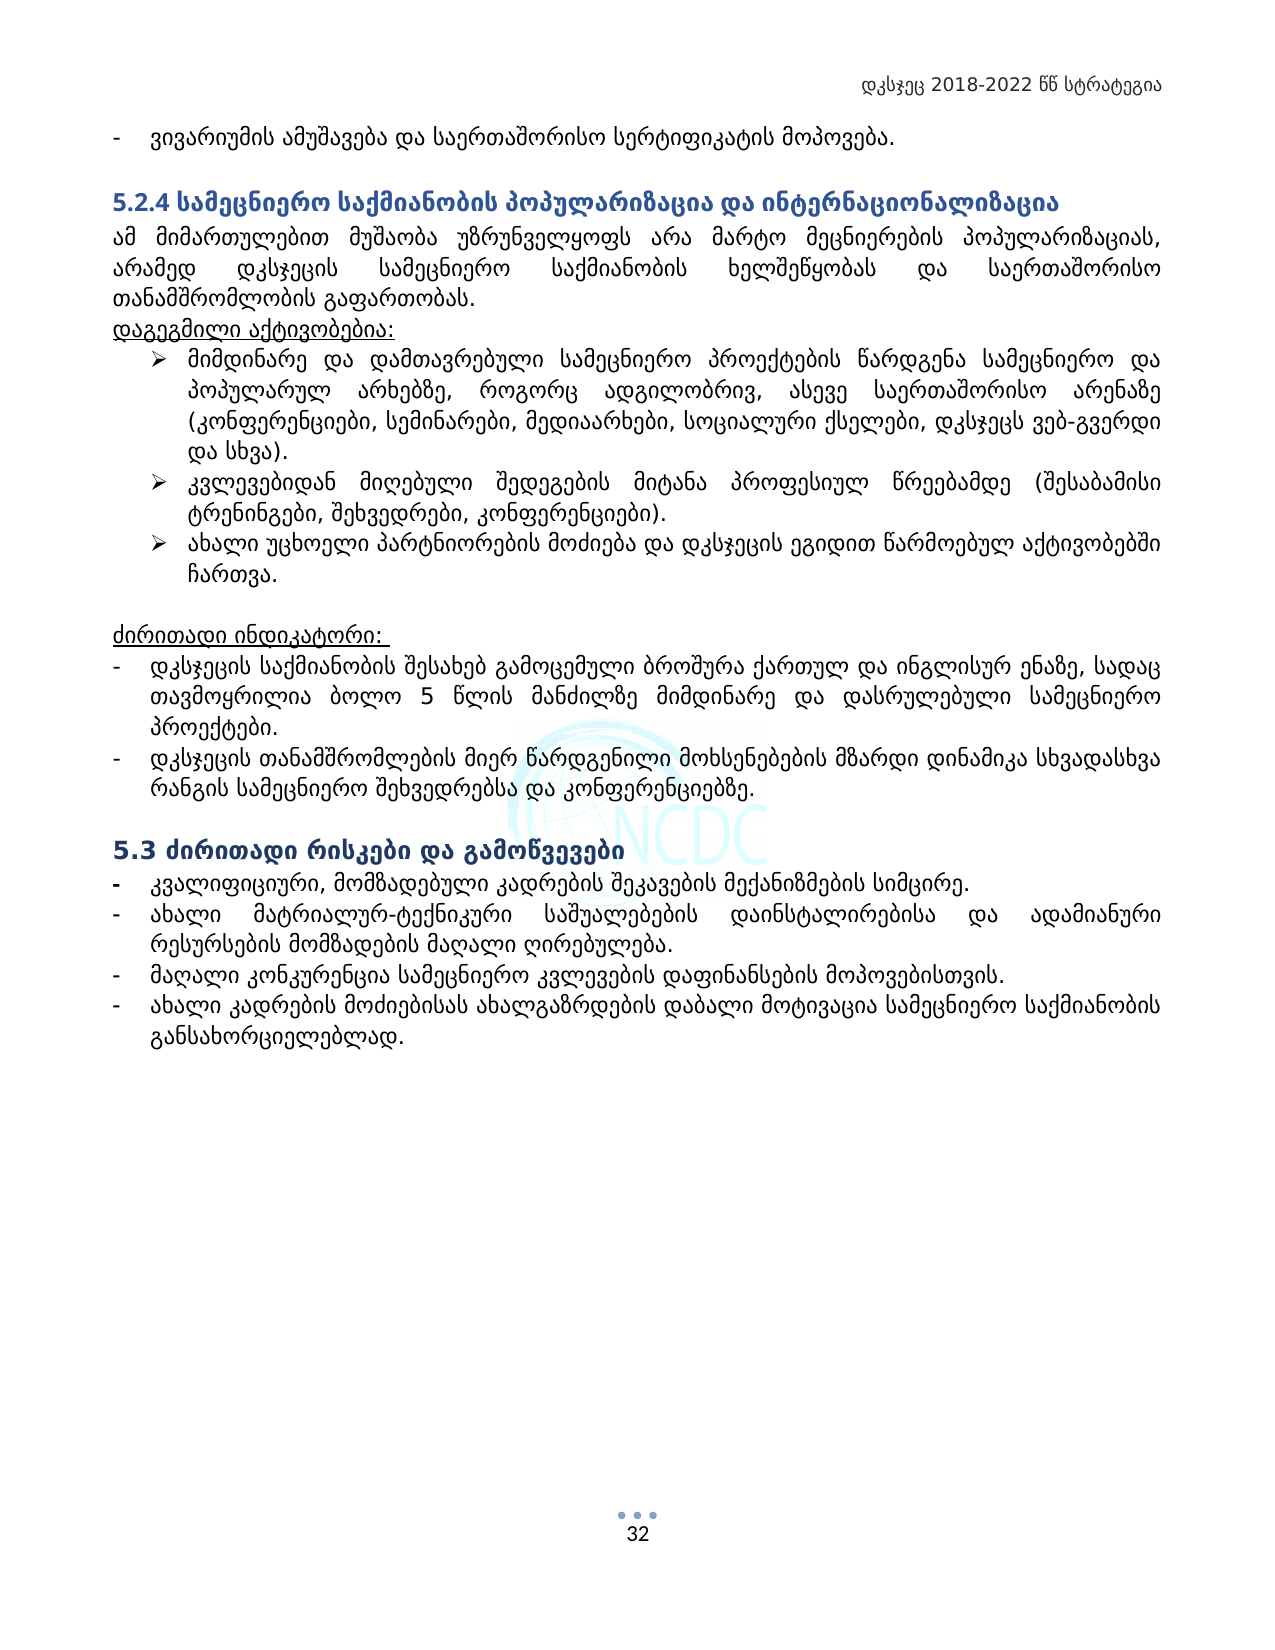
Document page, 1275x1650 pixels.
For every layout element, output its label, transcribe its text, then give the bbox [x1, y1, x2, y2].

list დკსჯეცის საქმიანობის შესახებ გამოცემული ბროშურა ქართულ და ინგლისურ ენაზე, სადაც თავმოყრილია ბოლო 5 წლის მანძილზე მიმდინარე და დასრულებული სამეცნიერო პროექტები. [112, 653, 1162, 741]
list ახალი მატრიალურ-ტექნიკური საშუალებების დაინსტალირებისა და ადამიანური რესურსების მომზადების მაღალი ღირებულება. [112, 901, 1162, 958]
list ვივარიუმის ამუშავება და საერთაშორისო სერტიფიკატის მოპოვება. [112, 124, 1162, 150]
list კვალიფიციური, მომზადებული კადრების შეკავების მექანიზმების სიმცირე. [112, 870, 1162, 897]
list დკსჯეცის თანამშრომლების მიერ წარდგენილი მოხსენებების მზარდი დინამიკა სხვადასხვა რანგის სამეცნიერო შეხვედრებსა და კონფერენციებზე. [112, 745, 1162, 802]
text 5.3 ძირითადი რისკები და გამოწვევები [112, 837, 1162, 866]
list ახალი კადრების მოძიებისას ახალგაზრდების დაბალი მოტივაცია სამეცნიერო საქმიანობის განსახორციელებლად. [112, 993, 1162, 1050]
text დაგეგმილი აქტივობებია: [112, 316, 1162, 343]
list კვლევებიდან მიღებული შედეგების მიტანა პროფესიულ წრეებამდე (შესაბამისი ტრენინგები, შეხვედრები, კონფერენციები). [150, 469, 1162, 526]
text ამ მიმართულებით მუშაობა უზრუნველყოფს არა მარტო მეცნიერების პოპულარიზაციას, არამედ დკსჯეცის სამეცნიერო საქმიანობის ხელშეწყობას და საერთაშორისო თანამშრომლობის გაფართობას. [112, 224, 1162, 312]
list ახალი უცხოელი პარტნიორების მოძიება და დკსჯეცის ეგიდით წარმოებულ აქტივობებში ჩართვა. [150, 530, 1162, 588]
text 5.2.4 სამეცნიერო საქმიანობის პოპულარიზაცია და ინტერნაციონალიზაცია [112, 185, 1162, 219]
list მიმდინარე და დამთავრებული სამეცნიერო პროექტების წარდგენა სამეცნიერო და პოპულარულ არხებზე, როგორც ადგილობრივ, ასევე საერთაშორისო არენაზე (კონფერენციები, სემინარები, მედიაარხები, სოციალური ქსელები, დკსჯეცს ვებ-გვერდი და სხვა). [150, 347, 1162, 465]
text ძირითადი ინდიკატორი: [112, 622, 1152, 649]
list მაღალი კონკურენცია სამეცნიერო კვლევების დაფინანსების მოპოვებისთვის. [112, 962, 1162, 989]
